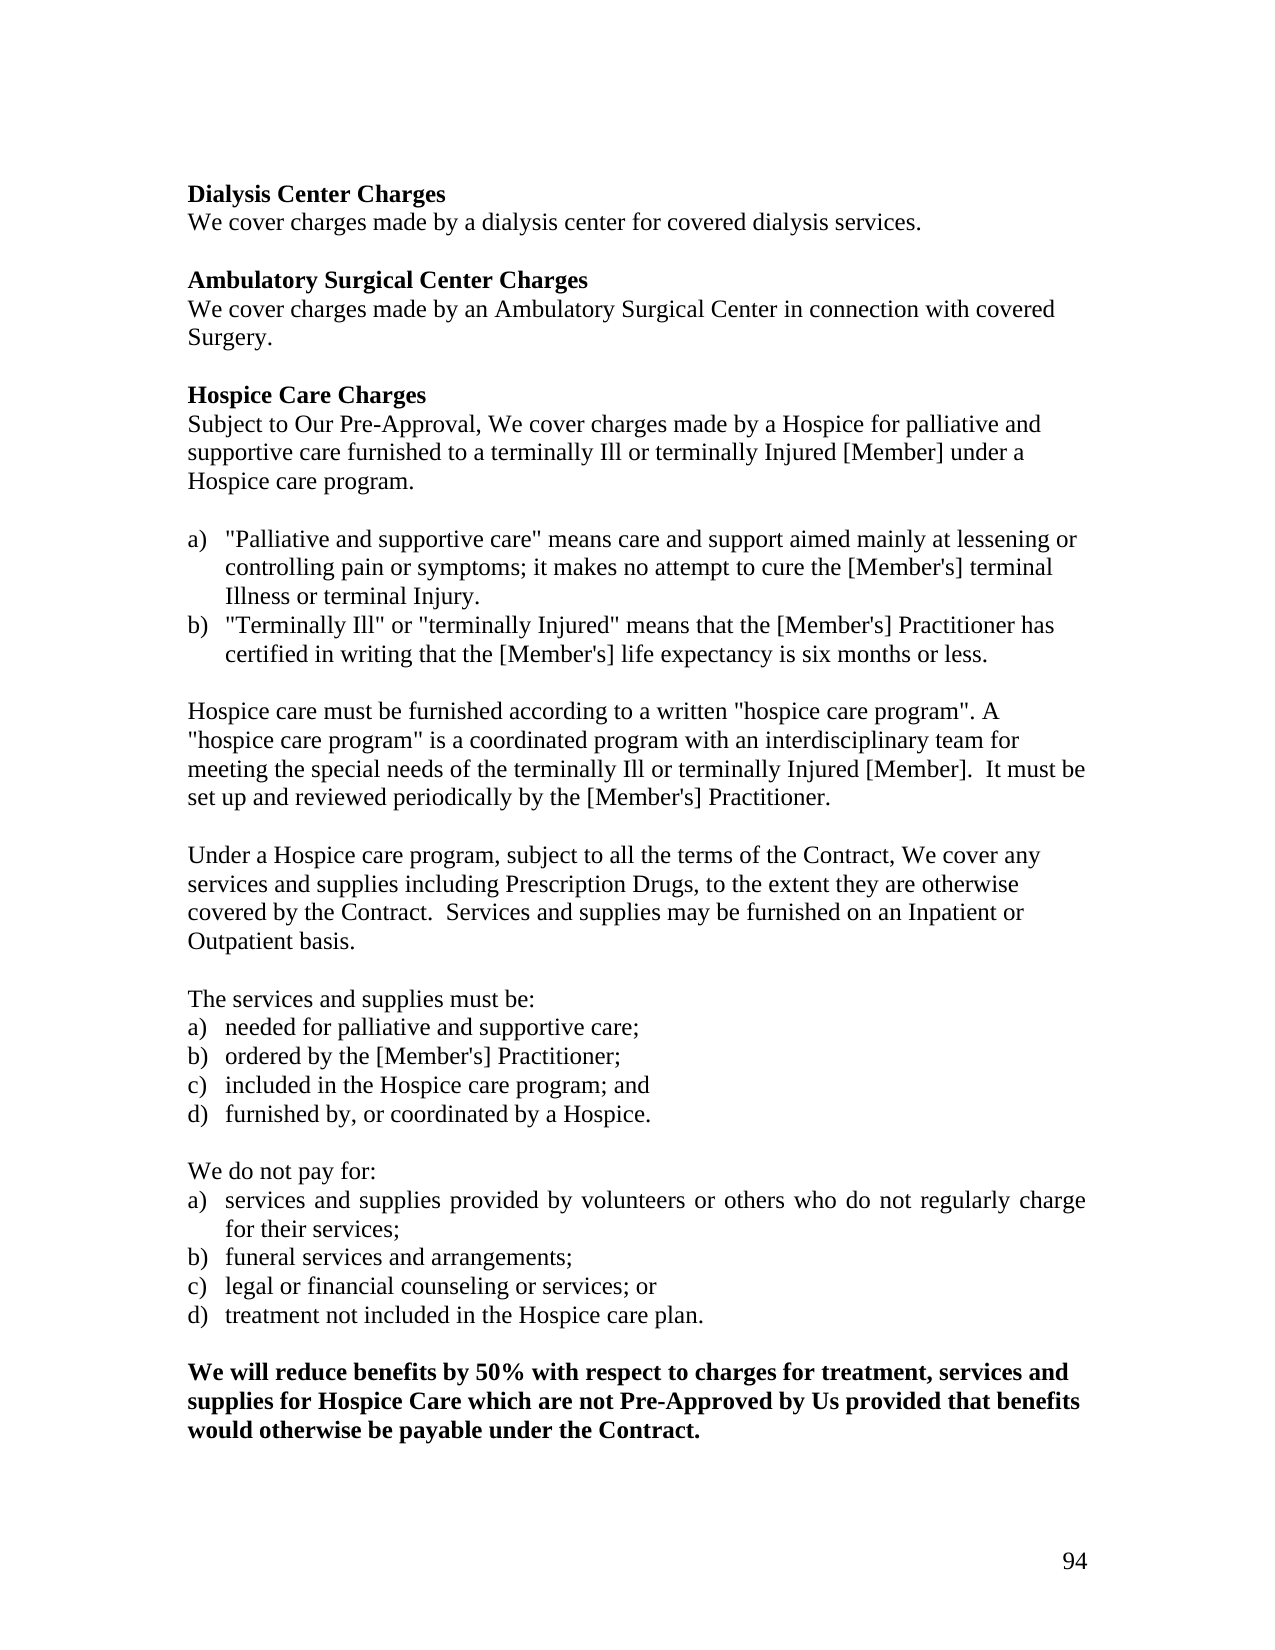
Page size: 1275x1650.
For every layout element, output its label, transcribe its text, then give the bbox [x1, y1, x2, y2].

text The services and supplies must be: [187, 984, 1087, 1012]
text We cover charges made by an in connection with covered Surgery. [187, 294, 1087, 351]
text We do not pay for: [187, 1156, 1087, 1185]
list furnished by, or coordinated by a Hospice. [187, 1099, 1087, 1127]
list funeral services and arrangements; [187, 1242, 1087, 1271]
list treatment not included in the Hospice care plan. [187, 1300, 1087, 1329]
list "Terminally Ill" or "terminally Injured" means that the [Member's] Practitioner has certified in writing that the [Member's] life expectancy is six months or less. [187, 610, 1087, 667]
text Subject to Our Pre-Approval, We cover charges made by a Hospice for palliative and supportive care furnished to a terminally Ill or terminally Injured [Member] under a Hospice care program. [187, 409, 1087, 495]
list ordered by the [Member's] Practitioner; [187, 1041, 1087, 1070]
list "Palliative and supportive care" means care and support aimed mainly at lessening or controlling pain or symptoms; it makes no attempt to cure the [Member's] terminal Illness or terminal Injury. [187, 524, 1087, 610]
text We cover charges made by a dialysis center for covered dialysis services. [187, 207, 1087, 236]
list included in the Hospice care program; and [187, 1070, 1087, 1099]
list legal or financial counseling or services; or [187, 1271, 1087, 1300]
text Hospice Care Charges [187, 380, 1087, 409]
list services and supplies provided by volunteers or others who do not regularly charge for their services; [187, 1185, 1087, 1242]
list needed for palliative and supportive care; [187, 1012, 1087, 1041]
text Charges [187, 179, 1087, 207]
text Hospice care must be furnished according to a written "hospice care program". A "hospice care program" is a coordinated program with an interdisciplinary team for meeting the special needs of the terminally Ill or terminally Injured [Member]. It must be set up and reviewed periodically by the [Member's] Practitioner. [187, 696, 1087, 811]
text Under a Hospice care program, subject to all the terms of the Contract, We cover any services and supplies including Prescription Drugs, to the extent they are otherwise covered by the Contract. Services and supplies may be furnished on an Inpatient or Outpatient basis. [187, 840, 1087, 955]
text Ambulatory Surgical Center Charges [187, 265, 1087, 294]
text We will reduce benefits by 50% with respect to charges for treatment, services and supplies for Hospice Care which are not Pre-Approved by Us provided that benefits would otherwise be payable under the Contract. [187, 1357, 1087, 1444]
